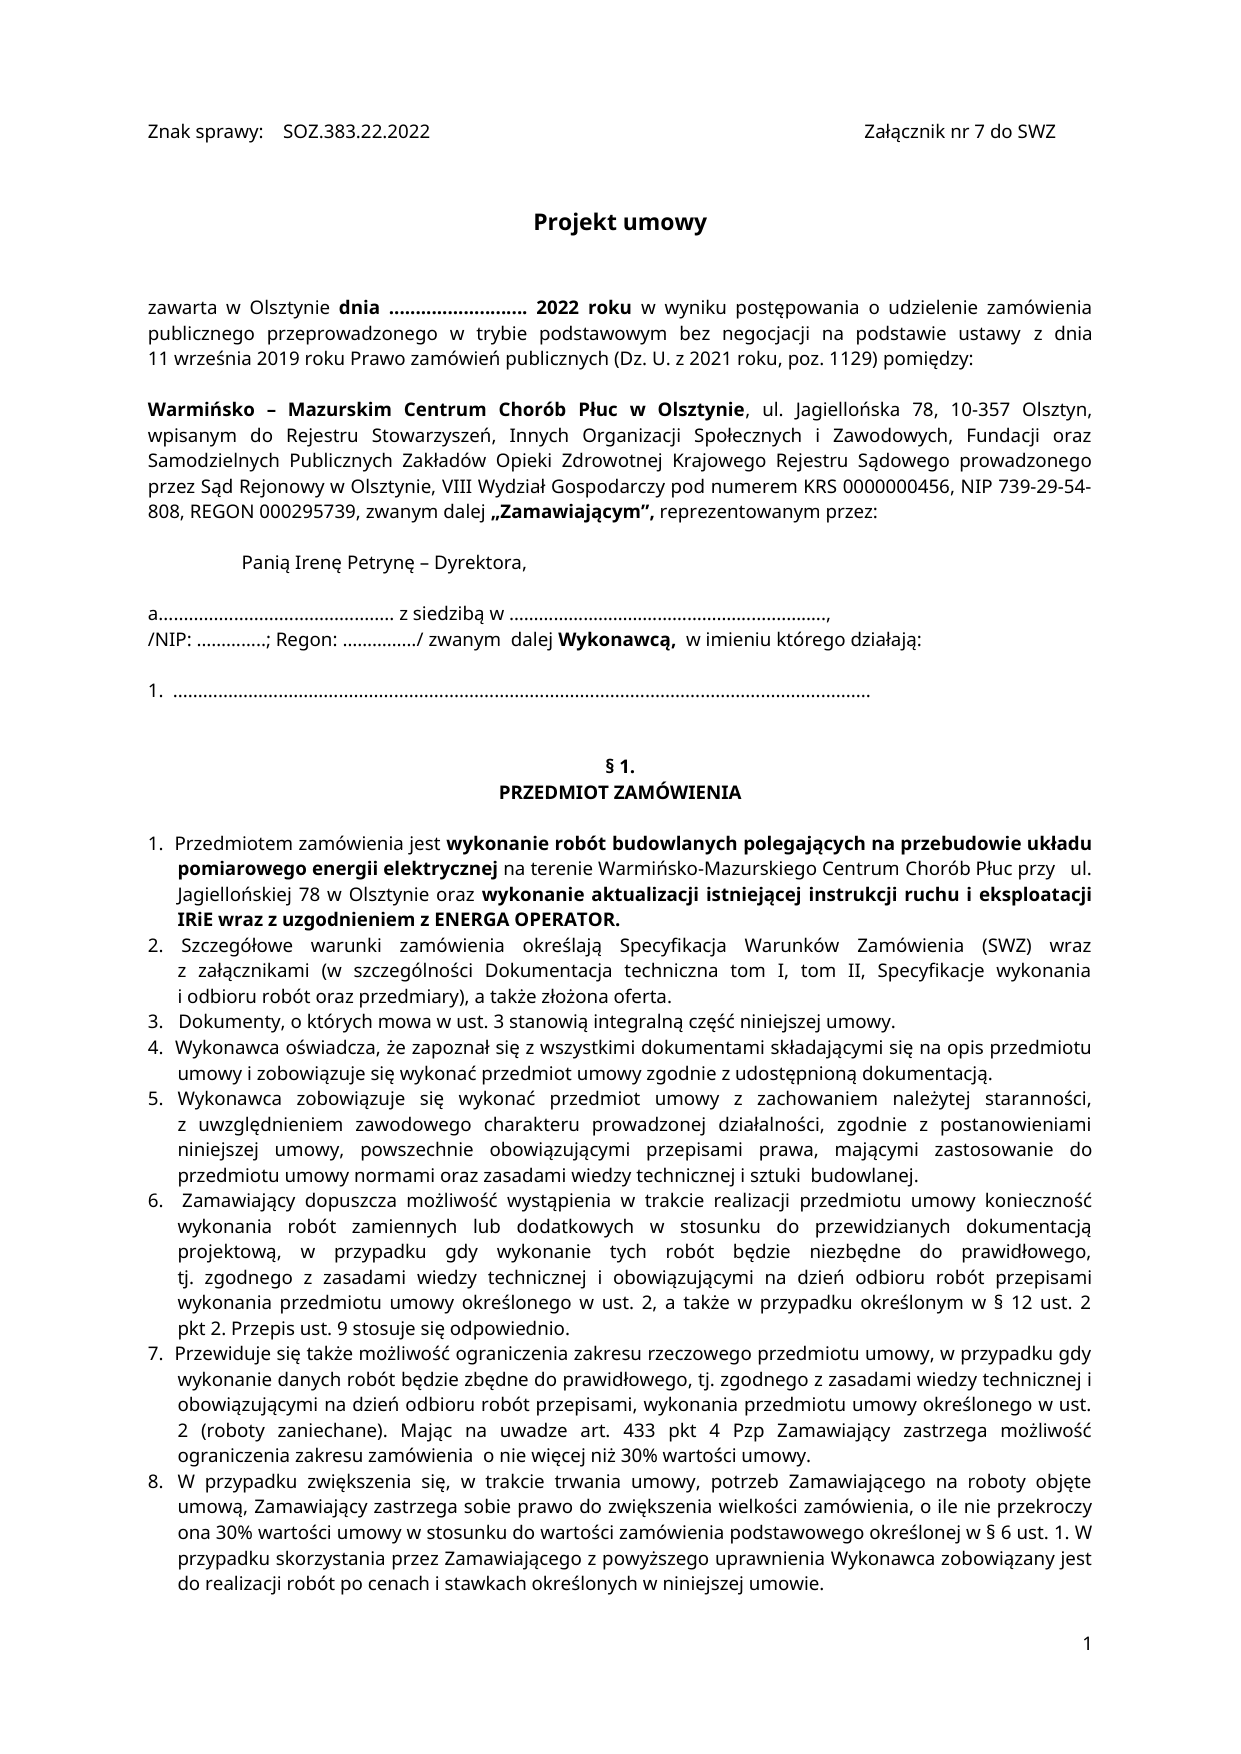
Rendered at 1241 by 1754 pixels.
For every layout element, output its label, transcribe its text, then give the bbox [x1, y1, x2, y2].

text PRZEDMIOT ZAMÓWIENIA [148, 779, 1093, 805]
text Znak sprawy: SOZ.383.22.2022 Załącznik nr 7 do SWZ [148, 118, 1093, 144]
text 3. Dokumenty, o których mowa w ust. 3 stanowią integralną część niniejszej umowy. [148, 1009, 1093, 1034]
text 2. Szczegółowe warunki zamówienia określają Specyfikacja Warunków Zamówienia (SWZ) wraz z załącznikami (w szczególności Dokumentacja techniczna tom I, tom II, Specyfikacje wykonania i odbioru robót oraz przedmiary), a także złożona oferta. [148, 932, 1093, 1009]
text zawarta w Olsztynie dnia .......................... 2022 roku w wyniku postępowania o udzielenie zamówienia publicznego przeprowadzonego w trybie podstawowym bez negocjacji na podstawie ustawy z dnia 11 września 2019 roku Prawo zamówień publicznych (Dz. U. z 2021 roku, poz. 1129) pomiędzy: [148, 294, 1093, 371]
text 4. Wykonawca oświadcza, że zapoznał się z wszystkimi dokumentami składającymi się na opis przedmiotu umowy i zobowiązuje się wykonać przedmiot umowy zgodnie z udostępnioną dokumentacją. [148, 1034, 1093, 1085]
text Warmińsko – Mazurskim Centrum Chorób Płuc w Olsztynie, ul. Jagiellońska 78, 10-357 Olsztyn, wpisanym do Rejestru Stowarzyszeń, Innych Organizacji Społecznych i Zawodowych, Fundacji oraz Samodzielnych Publicznych Zakładów Opieki Zdrowotnej Krajowego Rejestru Sądowego prowadzonego przez Sąd Rejonowy w Olsztynie, VIII Wydział Gospodarczy pod numerem KRS 0000000456, NIP 739-29-54-808, REGON 000295739, zwanym dalej „Zamawiającym”, reprezentowanym przez: [148, 396, 1093, 524]
list ........................................................................................................................................... [148, 677, 1093, 703]
text Panią Irenę Petrynę – Dyrektora, [241, 549, 1093, 575]
list 7. Przewiduje się także możliwość ograniczenia zakresu rzeczowego przedmiotu umowy, w przypadku gdy wykonanie danych robót będzie zbędne do prawidłowego, tj. zgodnego z zasadami wiedzy technicznej i obowiązującymi na dzień odbioru robót przepisami, wykonania przedmiotu umowy określonego w ust. 2 (roboty zaniechane). Mając na uwadze art. 433 pkt 4 Pzp Zamawiający zastrzega możliwość ograniczenia zakresu zamówienia o nie więcej niż 30% wartości umowy. [148, 1341, 1093, 1468]
text § 1. [148, 754, 1093, 779]
list Wykonawca zobowiązuje się wykonać przedmiot umowy z zachowaniem należytej staranności, z uwzględnieniem zawodowego charakteru prowadzonej działalności, zgodnie z postanowieniami niniejszej umowy, powszechnie obowiązującymi przepisami prawa, mającymi zastosowanie do przedmiotu umowy normami oraz zasadami wiedzy technicznej i sztuki budowlanej. [148, 1085, 1093, 1187]
text a............................................... z siedzibą w ………………………………………….........……., [148, 601, 1093, 626]
text 6. Zamawiający dopuszcza możliwość wystąpienia w trakcie realizacji przedmiotu umowy konieczność wykonania robót zamiennych lub dodatkowych w stosunku do przewidzianych dokumentacją projektową, w przypadku gdy wykonanie tych robót będzie niezbędne do prawidłowego, tj. zgodnego z zasadami wiedzy technicznej i obowiązującymi na dzień odbioru robót przepisami wykonania przedmiotu umowy określonego w ust. 2, a także w przypadku określonym w § 12 ust. 2 pkt 2. Przepis ust. 9 stosuje się odpowiednio. [148, 1187, 1093, 1341]
text Projekt umowy [148, 206, 1093, 237]
text 1. Przedmiotem zamówienia jest wykonanie robót budowlanych polegających na przebudowie układu pomiarowego energii elektrycznej na terenie Warmińsko-Mazurskiego Centrum Chorób Płuc przy ul. Jagiellońskiej 78 w Olsztynie oraz wykonanie aktualizacji istniejącej instrukcji ruchu i eksploatacji IRiE wraz z uzgodnieniem z ENERGA OPERATOR. [148, 830, 1093, 932]
list W przypadku zwiększenia się, w trakcie trwania umowy, potrzeb Zamawiającego na roboty objęte umową, Zamawiający zastrzega sobie prawo do zwiększenia wielkości zamówienia, o ile nie przekroczy ona 30% wartości umowy w stosunku do wartości zamówienia podstawowego określonej w § 6 ust. 1. W przypadku skorzystania przez Zamawiającego z powyższego uprawnienia Wykonawca zobowiązany jest do realizacji robót po cenach i stawkach określonych w niniejszej umowie. [148, 1468, 1093, 1596]
text /NIP: …………..; Regon: ……………/ zwanym dalej Wykonawcą, w imieniu którego działają: [148, 626, 1093, 652]
